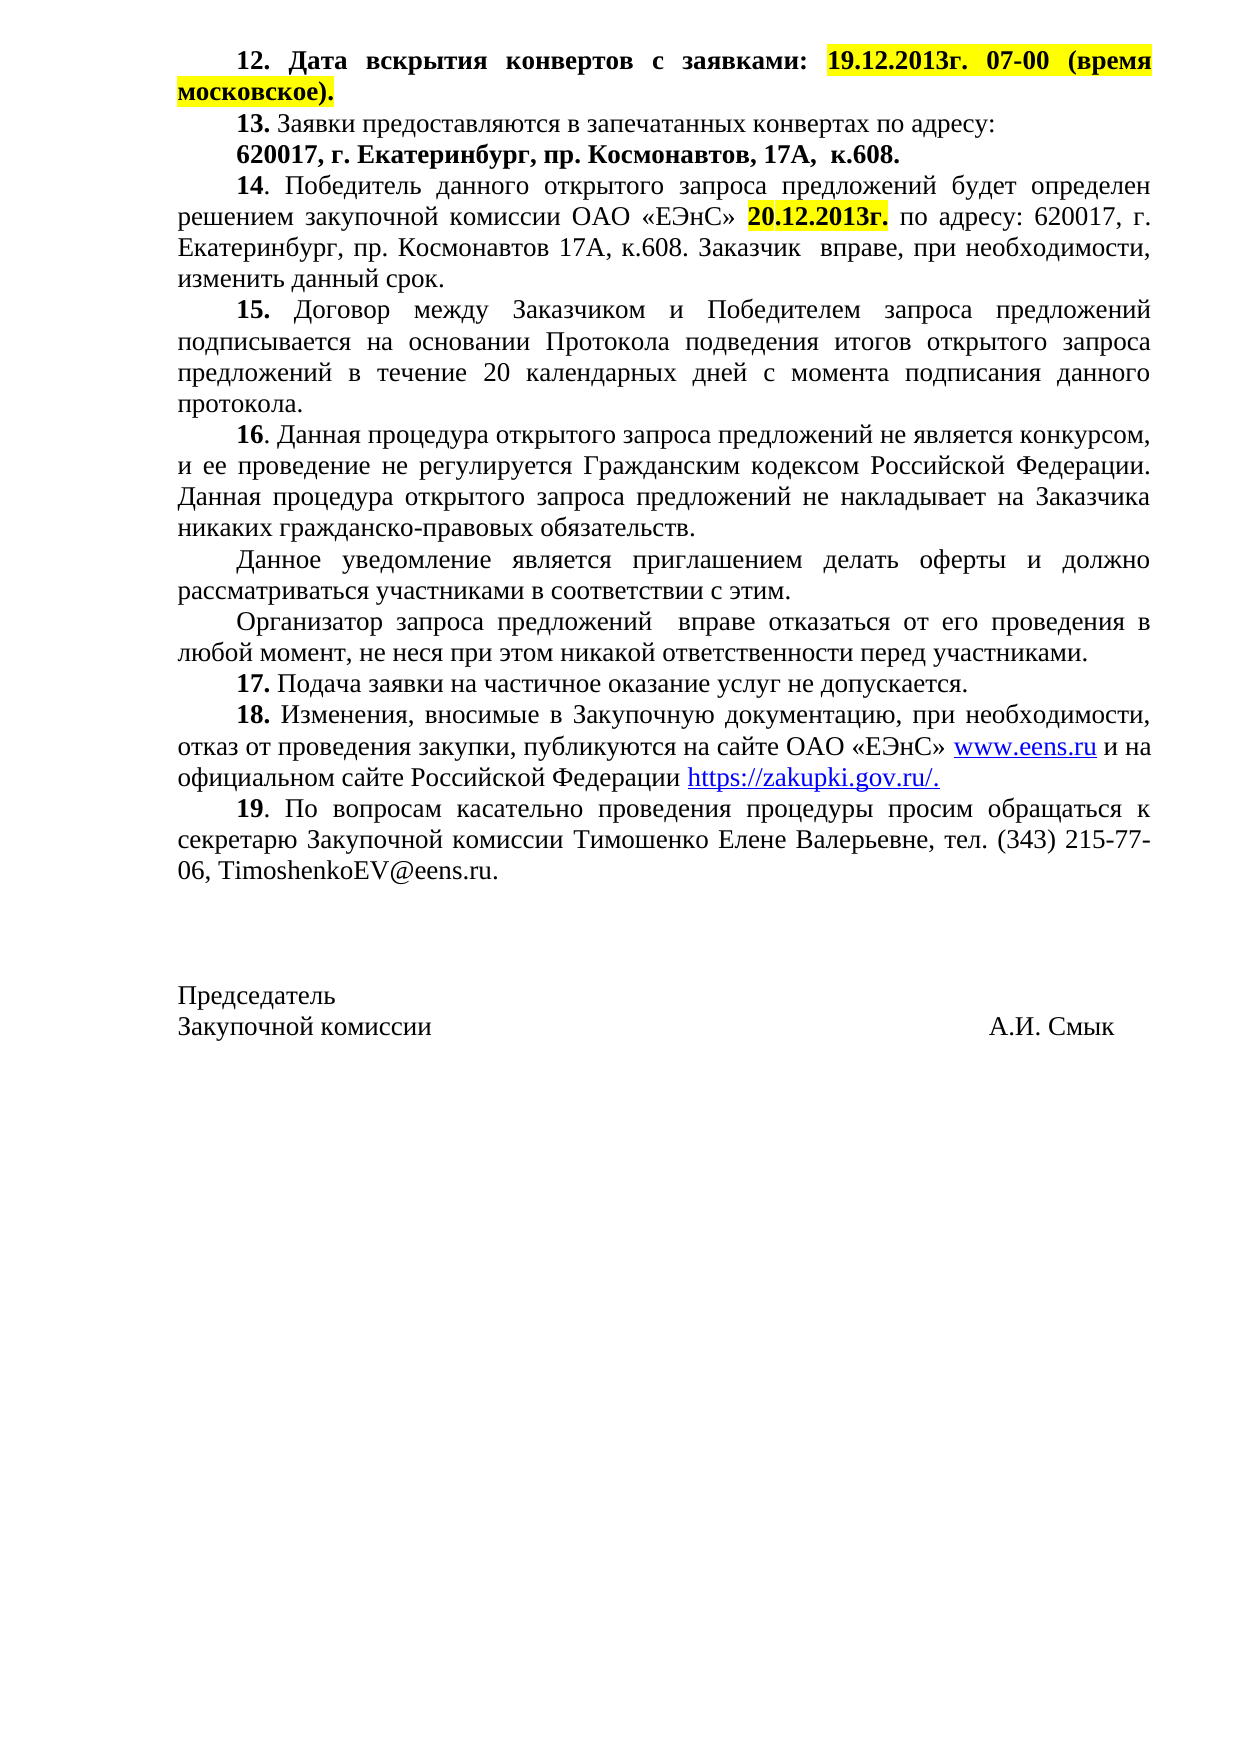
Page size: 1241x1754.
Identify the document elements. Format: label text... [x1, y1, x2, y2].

text 14. Победитель данного открытого запроса предложений будет определен решением закупочной комиссии ОАО «ЕЭнС» 20.12.2013г. по адресу: 620017, г. Екатеринбург, пр. Космонавтов 17А, к.608. Заказчик вправе, при необходимости, изменить данный срок. [177, 169, 1152, 293]
text Закупочной комиссии А.И. Смык [177, 1010, 1152, 1041]
text 16. Данная процедура открытого запроса предложений не является конкурсом, и ее проведение не регулируется Гражданским кодексом Российской Федерации. Данная процедура открытого запроса предложений не накладывает на Заказчика никаких гражданско-правовых обязательств. [177, 418, 1152, 543]
text 620017, г. Екатеринбург, пр. Космонавтов, 17А, к.608. [177, 138, 1152, 169]
text Данное уведомление является приглашением делать оферты и должно рассматриваться участниками в соответствии с этим. [177, 543, 1152, 605]
text 18. Изменения, вносимые в Закупочную документацию, при необходимости, отказ от проведения закупки, публикуются на сайте ОАО «ЕЭнС» www.eens.ru и на официальном сайте Российской Федерации https://zakupki.gov.ru/. [177, 698, 1152, 792]
text 17. Подача заявки на частичное оказание услуг не допускается. [177, 667, 1152, 698]
text 13. Заявки предоставляются в запечатанных конвертах по адресу: [177, 107, 1152, 138]
text 15. Договор между Заказчиком и Победителем запроса предложений подписывается на основании Протокола подведения итогов открытого запроса предложений в течение 20 календарных дней с момента подписания данного протокола. [177, 293, 1152, 418]
text Организатор запроса предложений вправе отказаться от его проведения в любой момент, не неся при этом никакой ответственности перед участниками. [177, 605, 1152, 667]
text 19. По вопросам касательно проведения процедуры просим обращаться к секретарю Закупочной комиссии Тимошенко Елене Валерьевне, тел. (343) 215-77-06, TimoshenkoEV@eens.ru. [177, 792, 1152, 885]
text Председатель [177, 979, 1152, 1010]
text 12. Дата вскрытия конвертов с заявками: 19.12.2013г. 07-00 (время московское). [177, 44, 1152, 107]
